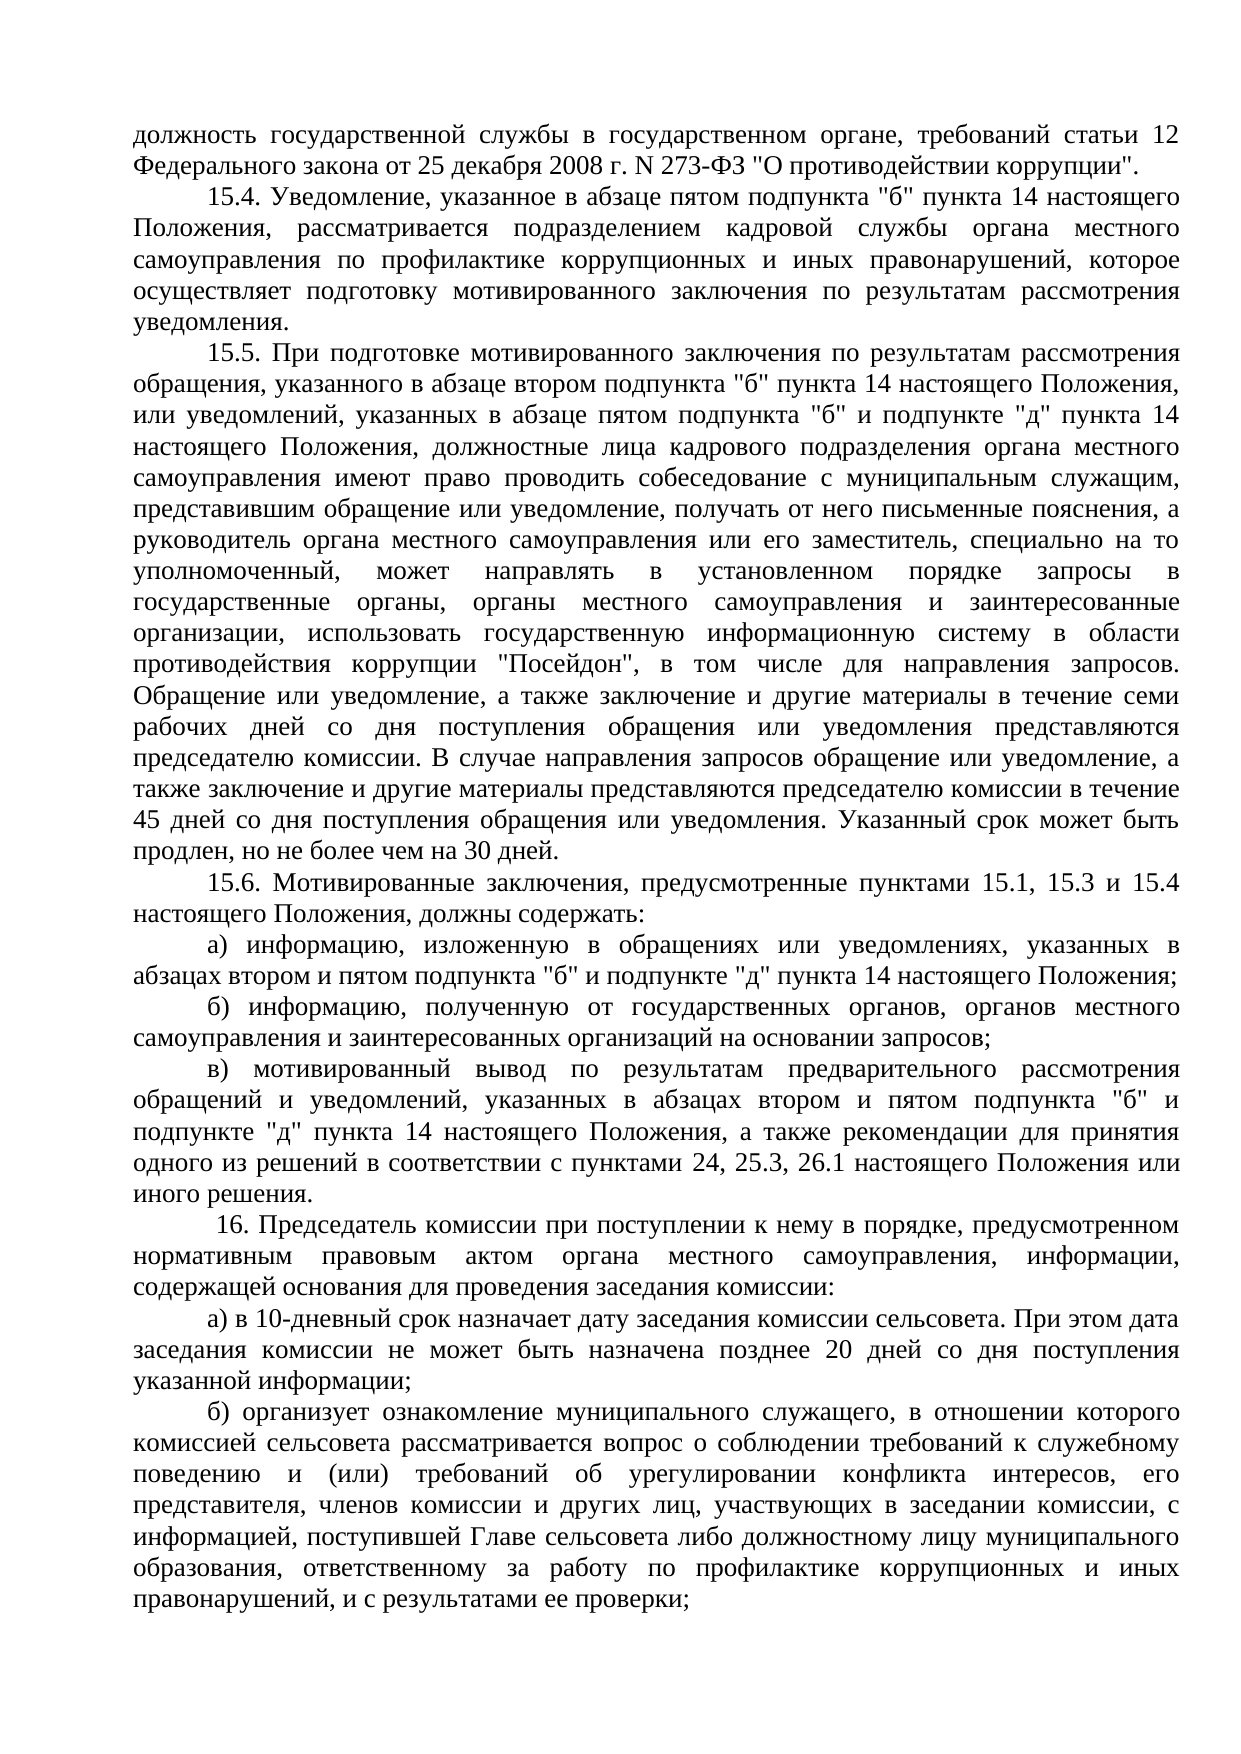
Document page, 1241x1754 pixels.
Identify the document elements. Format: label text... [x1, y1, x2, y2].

text 15.5. При подготовке мотивированного заключения по результатам рассмотрения обращения, указанного в абзаце втором подпункта "б" пункта 14 настоящего Положения, или уведомлений, указанных в абзаце пятом подпункта "б" и подпункте "д" пункта 14 настоящего Положения, должностные лица кадрового подразделения органа местного самоуправления имеют право проводить собеседование с муниципальным служащим, представившим обращение или уведомление, получать от него письменные пояснения, а руководитель органа местного самоуправления или его заместитель, специально на то уполномоченный, может направлять в установленном порядке запросы в государственные органы, органы местного самоуправления и заинтересованные организации, использовать государственную информационную систему в области противодействия коррупции "Посейдон", в том числе для направления запросов. Обращение или уведомление, а также заключение и другие материалы в течение семи рабочих дней со дня поступления обращения или уведомления представляются председателю комиссии. В случае направления запросов обращение или уведомление, а также заключение и другие материалы представляются председателю комиссии в течение 45 дней со дня поступления обращения или уведомления. Указанный срок может быть продлен, но не более чем на 30 дней. [133, 336, 1181, 866]
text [133, 118, 1181, 180]
text 15.4. Уведомление, указанное в абзаце пятом подпункта "б" пункта 14 настоящего Положения, рассматривается подразделением кадровой службы органа местного самоуправления по профилактике коррупционных и иных правонарушений, которое осуществляет подготовку мотивированного заключения по результатам рассмотрения уведомления. [133, 180, 1181, 336]
text 16. Председатель комиссии при поступлении к нему в порядке, предусмотренном нормативным правовым актом органа местного самоуправления, информации, содержащей основания для проведения заседания комиссии: [133, 1208, 1181, 1302]
text б) информацию, полученную от государственных органов, органов местного самоуправления и заинтересованных организаций на основании запросов; [133, 990, 1181, 1052]
text б) организует ознакомление муниципального служащего, в отношении которого комиссией сельсовета рассматривается вопрос о соблюдении требований к служебному поведению и (или) требований об урегулировании конфликта интересов, его представителя, членов комиссии и других лиц, участвующих в заседании комиссии, с информацией, поступившей Главе сельсовета либо должностному лицу муниципального образования, ответственному за работу по профилактике коррупционных и иных правонарушений, и с результатами ее проверки; [133, 1395, 1181, 1613]
text а) информацию, изложенную в обращениях или уведомлениях, указанных в абзацах втором и пятом подпункта "б" и подпункте "д" пункта 14 настоящего Положения; [133, 928, 1181, 990]
text 15.6. Мотивированные заключения, предусмотренные пунктами 15.1, 15.3 и 15.4 настоящего Положения, должны содержать: [133, 866, 1181, 928]
text а) в 10-дневный срок назначает дату заседания комиссии сельсовета. При этом дата заседания комиссии не может быть назначена позднее 20 дней со дня поступления указанной информации; [133, 1302, 1181, 1395]
text в) мотивированный вывод по результатам предварительного рассмотрения обращений и уведомлений, указанных в абзацах втором и пятом подпункта "б" и подпункте "д" пункта 14 настоящего Положения, а также рекомендации для принятия одного из решений в соответствии с пунктами 24, 25.3, 26.1 настоящего Положения или иного решения. [133, 1052, 1181, 1208]
